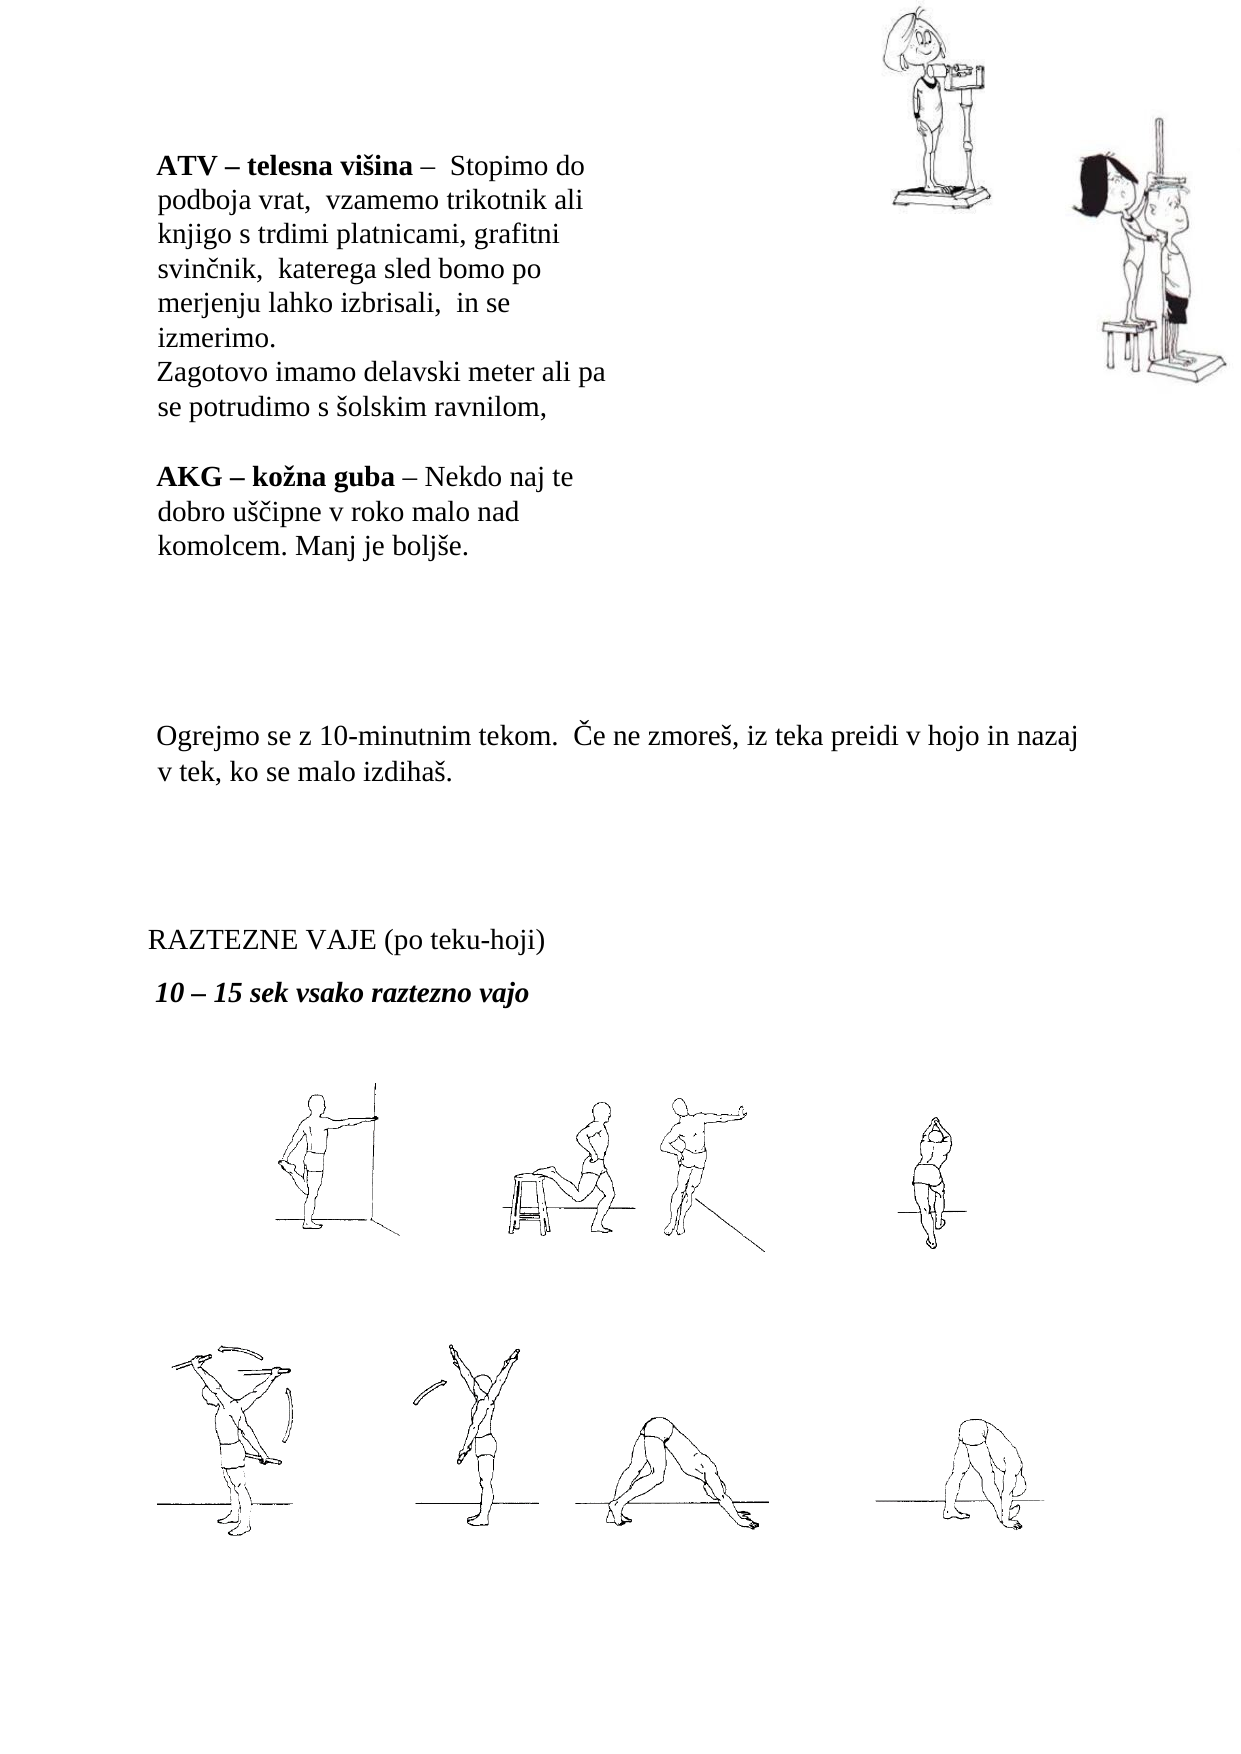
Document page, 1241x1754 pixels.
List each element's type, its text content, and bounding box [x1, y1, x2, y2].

text ATV – telesna višina – Stopimo do podboja vrat, vzamemo trikotnik ali knjigo s trdimi platnicami, grafitni svinčnik, katerega sled bomo po merjenju lahko izbrisali, in se izmerimo. [156, 148, 619, 353]
picture [157, 1326, 1084, 1538]
text Ogrejmo se z 10-minutnim tekom. Če ne zmoreš, iz teka preidi v hojo in nazaj v tek, ko se malo izdihaš. [156, 718, 1090, 788]
text 10 – 15 sek vsako raztezno vajo [148, 975, 1093, 1008]
picture [1049, 109, 1241, 397]
picture [873, 0, 1003, 214]
picture [273, 1080, 967, 1255]
text AKG – kožna guba – Nekdo naj te dobro uščipne v roko malo nad komolcem. Manj je boljše. [156, 459, 619, 562]
text Zagotovo imamo delavski meter ali pa se potrudimo s šolskim ravnilom, [156, 354, 619, 422]
text RAZTEZNE VAJE (po teku-hoji) [148, 922, 1093, 955]
